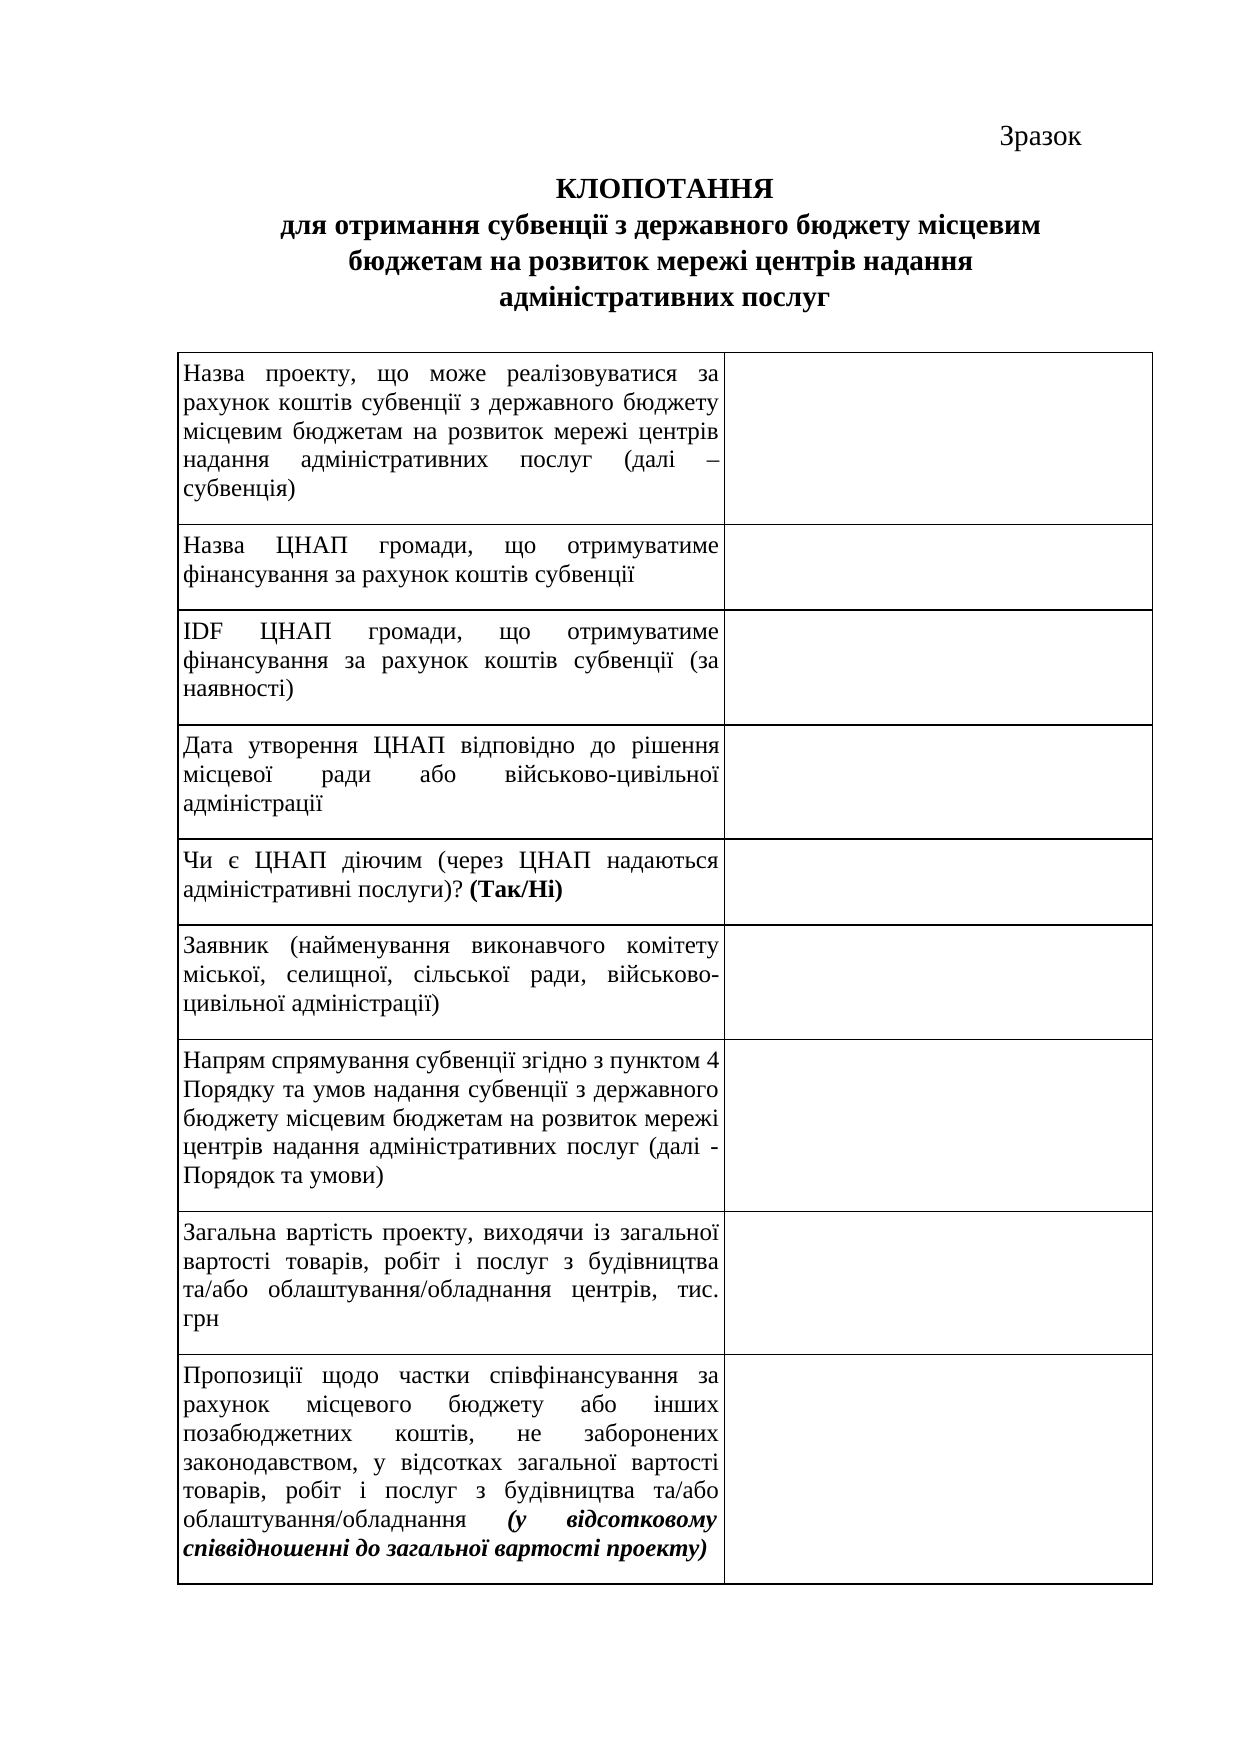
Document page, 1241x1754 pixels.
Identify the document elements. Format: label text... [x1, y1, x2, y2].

text для отримання субвенції з державного бюджету місцевим бюджетам на розвиток мережі центрів надання адміністративних послуг [177, 207, 1152, 313]
table_cell [725, 726, 1152, 838]
table_cell Загальна вартість проекту, виходячи із загальної вартості товарів, робіт і послуг з будівництва та/або облаштування/обладнання центрів, тис. грн [179, 1212, 724, 1354]
table_header Назва проекту, що може реалізовуватися за рахунок коштів субвенції з державного бюджету місцевим бюджетам на розвиток мережі центрів надання адміністративних послуг (далі – субвенція) [179, 353, 724, 524]
text Зразок [177, 118, 1152, 152]
table_cell Чи є ЦНАП діючим (через ЦНАП надаються адміністративні послуги)? (Так/Ні) [179, 840, 724, 924]
text КЛОПОТАННЯ [177, 171, 1152, 204]
table_cell Дата утворення ЦНАП відповідно до рішення місцевої ради або військово-цивільної адміністрації [179, 726, 724, 838]
table_cell [725, 1212, 1152, 1354]
table_cell [725, 926, 1152, 1038]
table_cell Заявник (найменування виконавчого комітету міської, селищної, сільської ради, військово-цивільної адміністрації) [179, 926, 724, 1038]
table_cell [725, 1040, 1152, 1211]
table_cell [725, 611, 1152, 724]
table_cell IDF ЦНАП громади, що отримуватиме фінансування за рахунок коштів субвенції (за наявності) [179, 611, 724, 724]
table_cell [725, 525, 1152, 609]
table_cell Назва ЦНАП громади, що отримуватиме фінансування за рахунок коштів субвенції [179, 525, 724, 609]
table_header [725, 353, 1152, 524]
table_cell Напрям спрямування субвенції згідно з пунктом 4 Порядку та умов надання субвенції з державного бюджету місцевим бюджетам на розвиток мережі центрів надання адміністративних послуг (далі - Порядок та умови) [179, 1040, 724, 1211]
table_cell [725, 1355, 1152, 1583]
table_cell Пропозиції щодо частки співфінансування за рахунок місцевого бюджету або інших позабюджетних коштів, не заборонених законодавством, у відсотках загальної вартості товарів, робіт і послуг з будівництва та/або облаштування/обладнання (у відсотковому співвідношенні до загальної вартості проекту) [179, 1355, 724, 1583]
table_cell [725, 840, 1152, 924]
